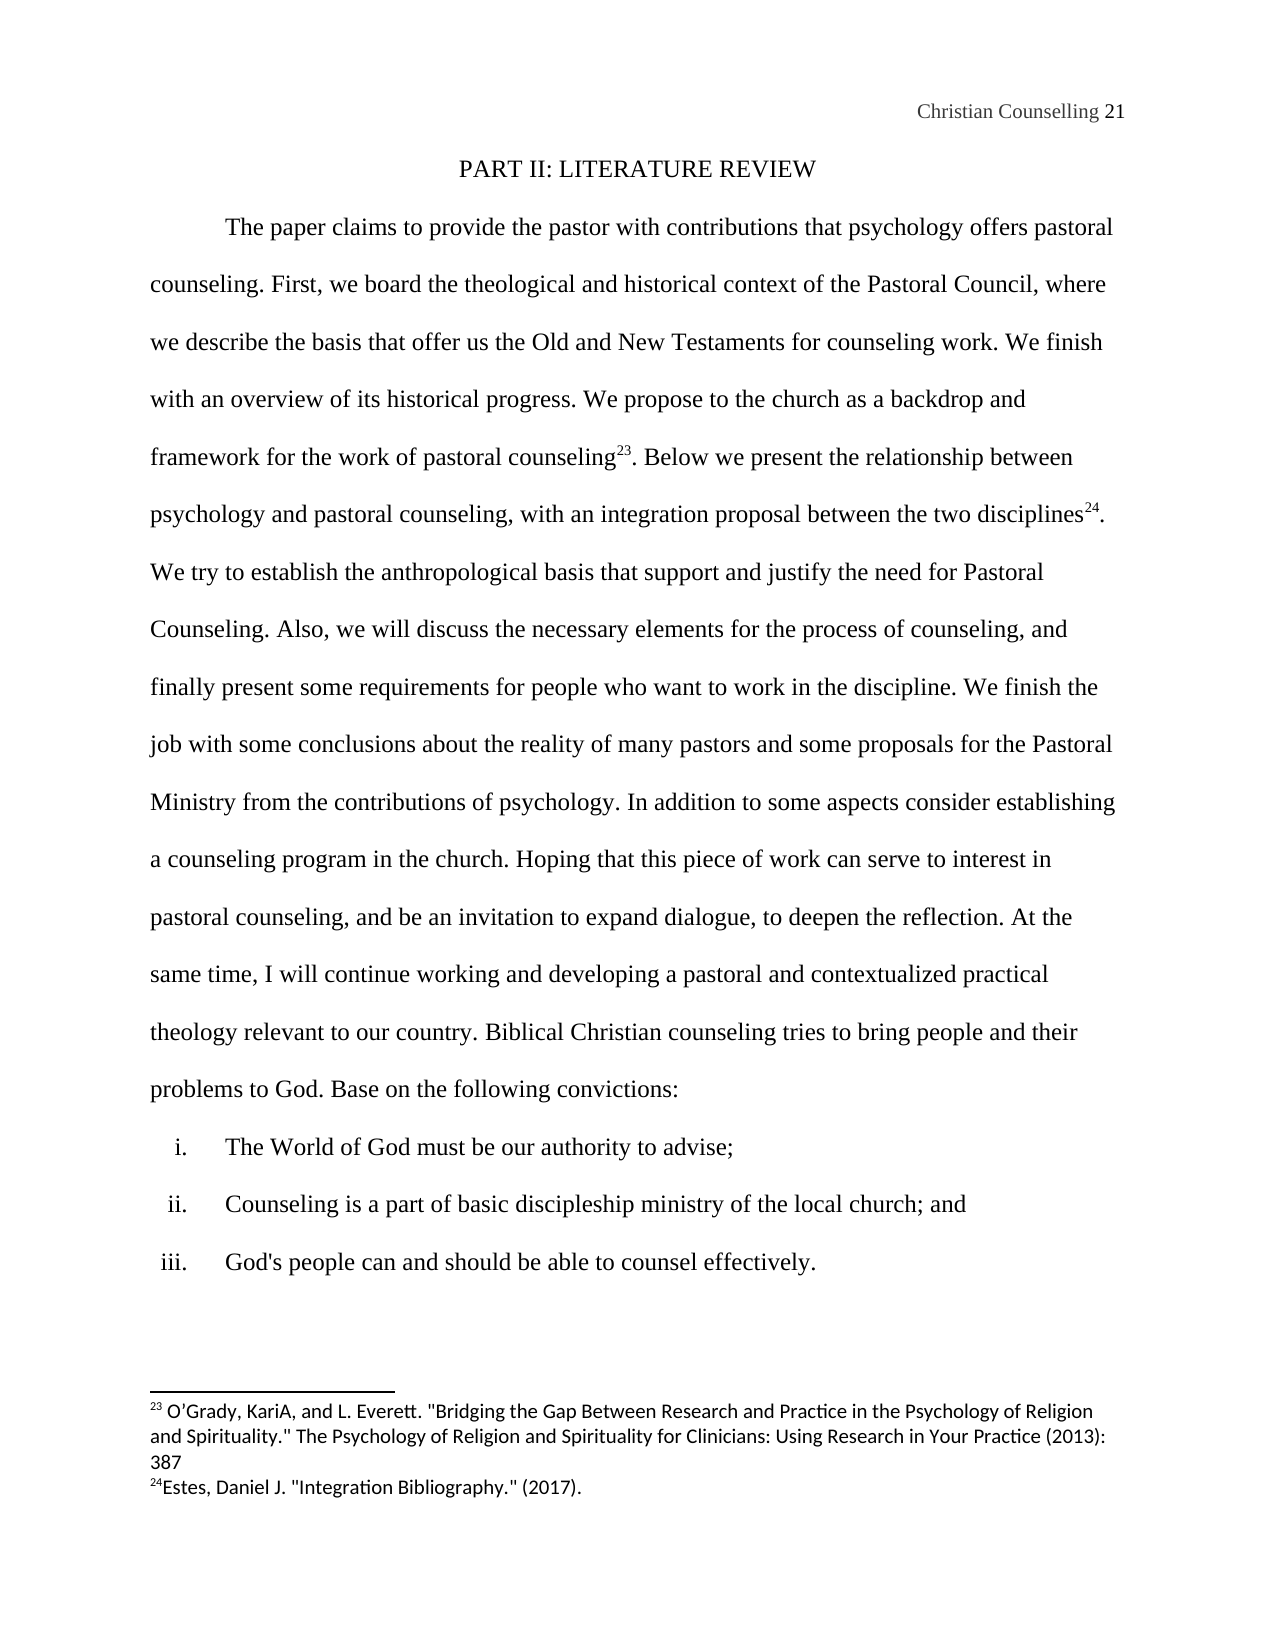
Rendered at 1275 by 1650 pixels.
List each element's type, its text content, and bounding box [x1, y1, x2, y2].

text The paper claims to provide the pastor with contributions that psychology offers pastoral counseling. First, we board the theological and historical context of the Pastoral Council, where we describe the basis that offer us the Old and New Testaments for counseling work. We finish with an overview of its historical progress. We propose to the church as a backdrop and framework for the work of pastoral counseling. Below we present the relationship between psychology and pastoral counseling, with an integration proposal between the two disciplines. We try to establish the anthropological basis that support and justify the need for Pastoral Counseling. Also, we will discuss the necessary elements for the process of counseling, and finally present some requirements for people who want to work in the discipline. We finish the job with some conclusions about the reality of many pastors and some proposals for the Pastoral Ministry from the contributions of psychology. In addition to some aspects consider establishing a counseling program in the church. Hoping that this piece of work can serve to interest in pastoral counseling, and be an invitation to expand dialogue, to deepen the reflection. At the same time, I will continue working and developing a pastoral and contextualized practical theology relevant to our country. Biblical Christian counseling tries to bring people and their problems to God. Base on the following convictions: [150, 212, 1125, 1103]
text PART II: LITERATURE REVIEW [150, 154, 1125, 183]
list Counseling is a part of basic discipleship ministry of the local church; and [187, 1189, 1125, 1218]
list The World of God must be our authority to advise; [187, 1132, 1125, 1161]
list God's people can and should be able to counsel effectively. [187, 1247, 1125, 1276]
